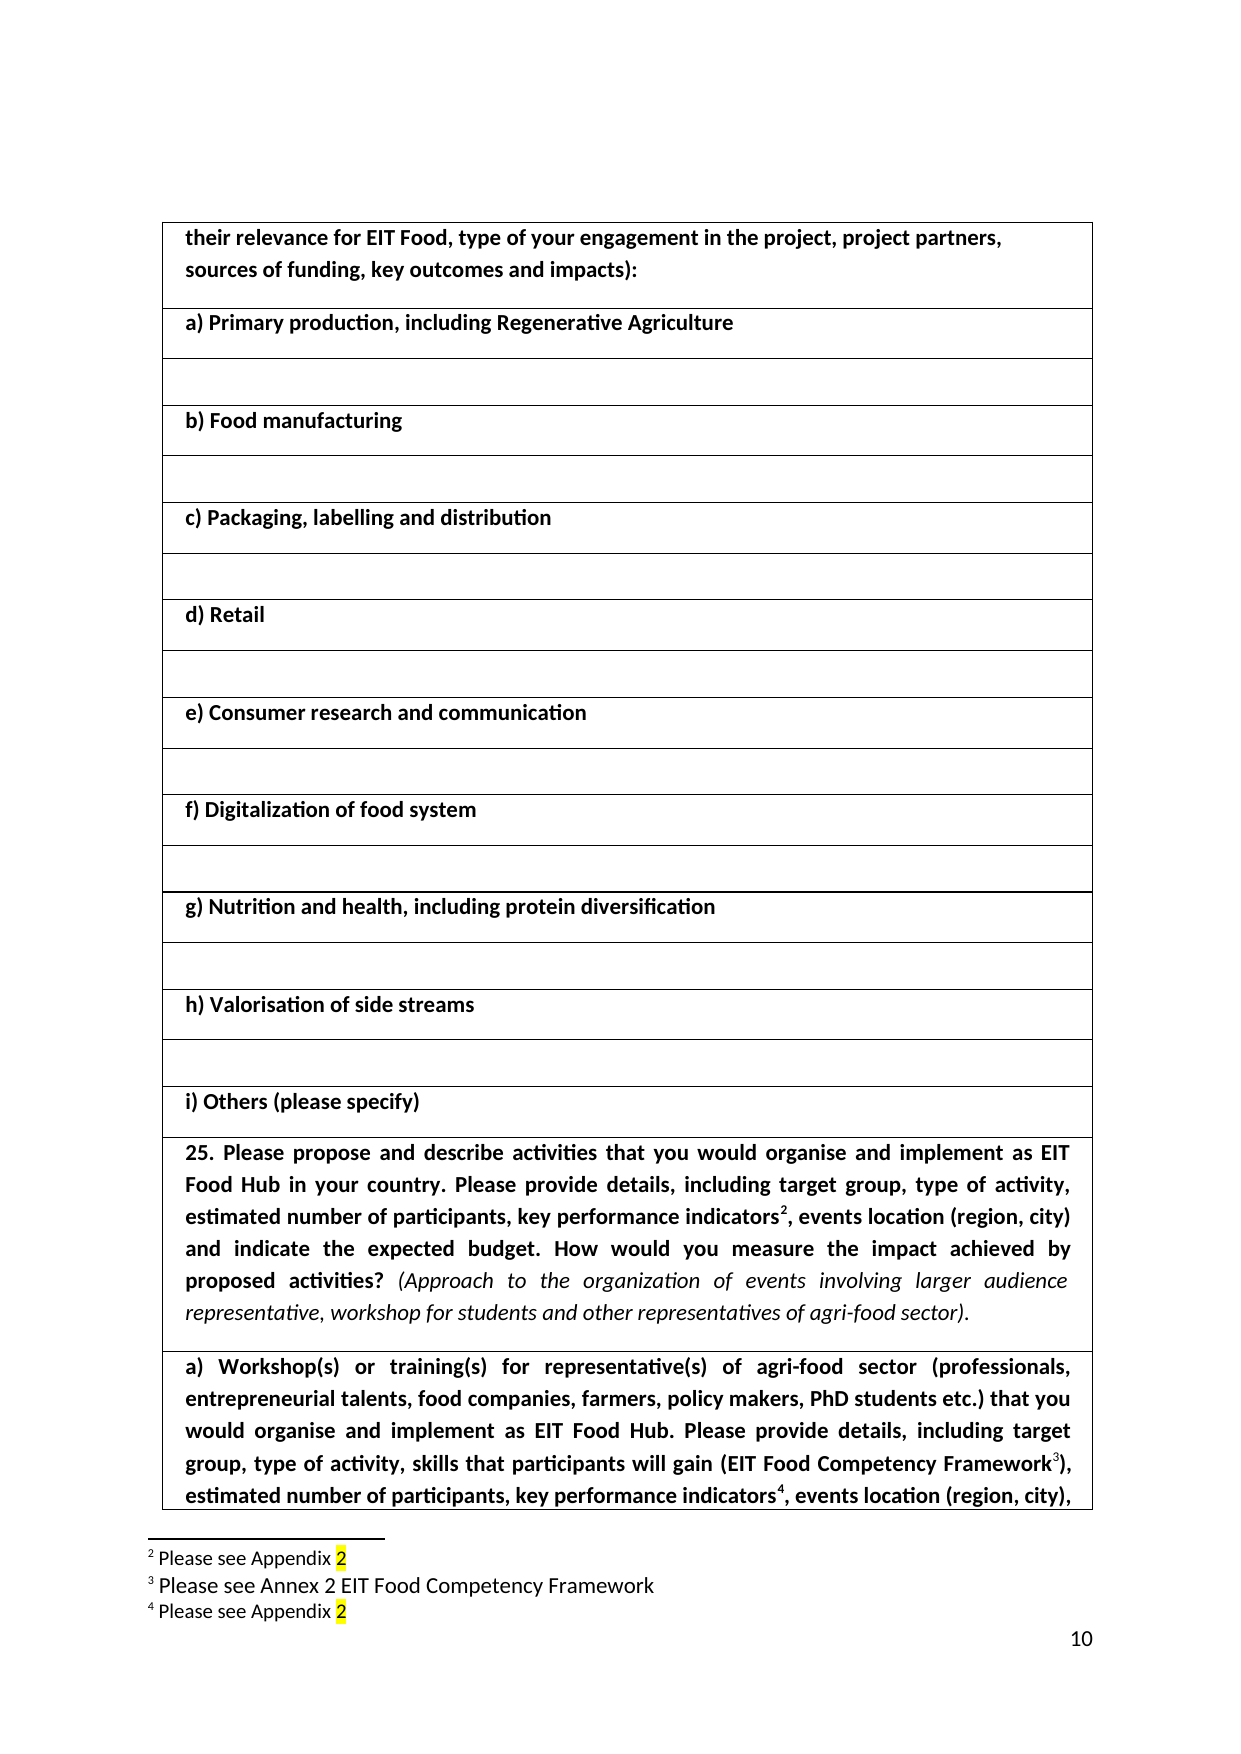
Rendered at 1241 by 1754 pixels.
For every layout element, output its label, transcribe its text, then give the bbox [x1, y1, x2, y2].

table_cell i) Others (please specify) [163, 1087, 1092, 1137]
table_cell h) Valorisation of side streams [163, 990, 1092, 1039]
table_cell [163, 456, 1092, 502]
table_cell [163, 223, 1092, 307]
table_cell [163, 554, 1092, 599]
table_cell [163, 1352, 1092, 1509]
table_cell c) Packaging, labelling and distribution [163, 503, 1092, 553]
table_cell b) Food manufacturing [163, 406, 1092, 455]
table_cell [163, 943, 1092, 989]
table_cell 25. Please propose and describe activities that you would organise and implement as EIT Food Hub in your country. Please provide details, including target group, type of activity, estimated number of participants, key performance indicators, events location (region, city) and indicate the expected budget. How would you measure the impact achieved by proposed activities? (Approach to the organization of events involving larger audience representative, workshop for students and other representatives of agri-food sector). [163, 1138, 1092, 1351]
table_cell [163, 1040, 1092, 1086]
table_cell g) Nutrition and health, including protein diversification [163, 893, 1092, 942]
table_cell [163, 846, 1092, 891]
table_cell e) Consumer research and communication [163, 698, 1092, 747]
table_cell d) Retail [163, 600, 1092, 650]
table_cell [163, 359, 1092, 405]
table_cell [163, 651, 1092, 697]
table_cell a) Primary production, including Regenerative Agriculture [163, 309, 1092, 358]
table_cell f) Digitalization of food system [163, 795, 1092, 845]
table_cell [163, 749, 1092, 794]
